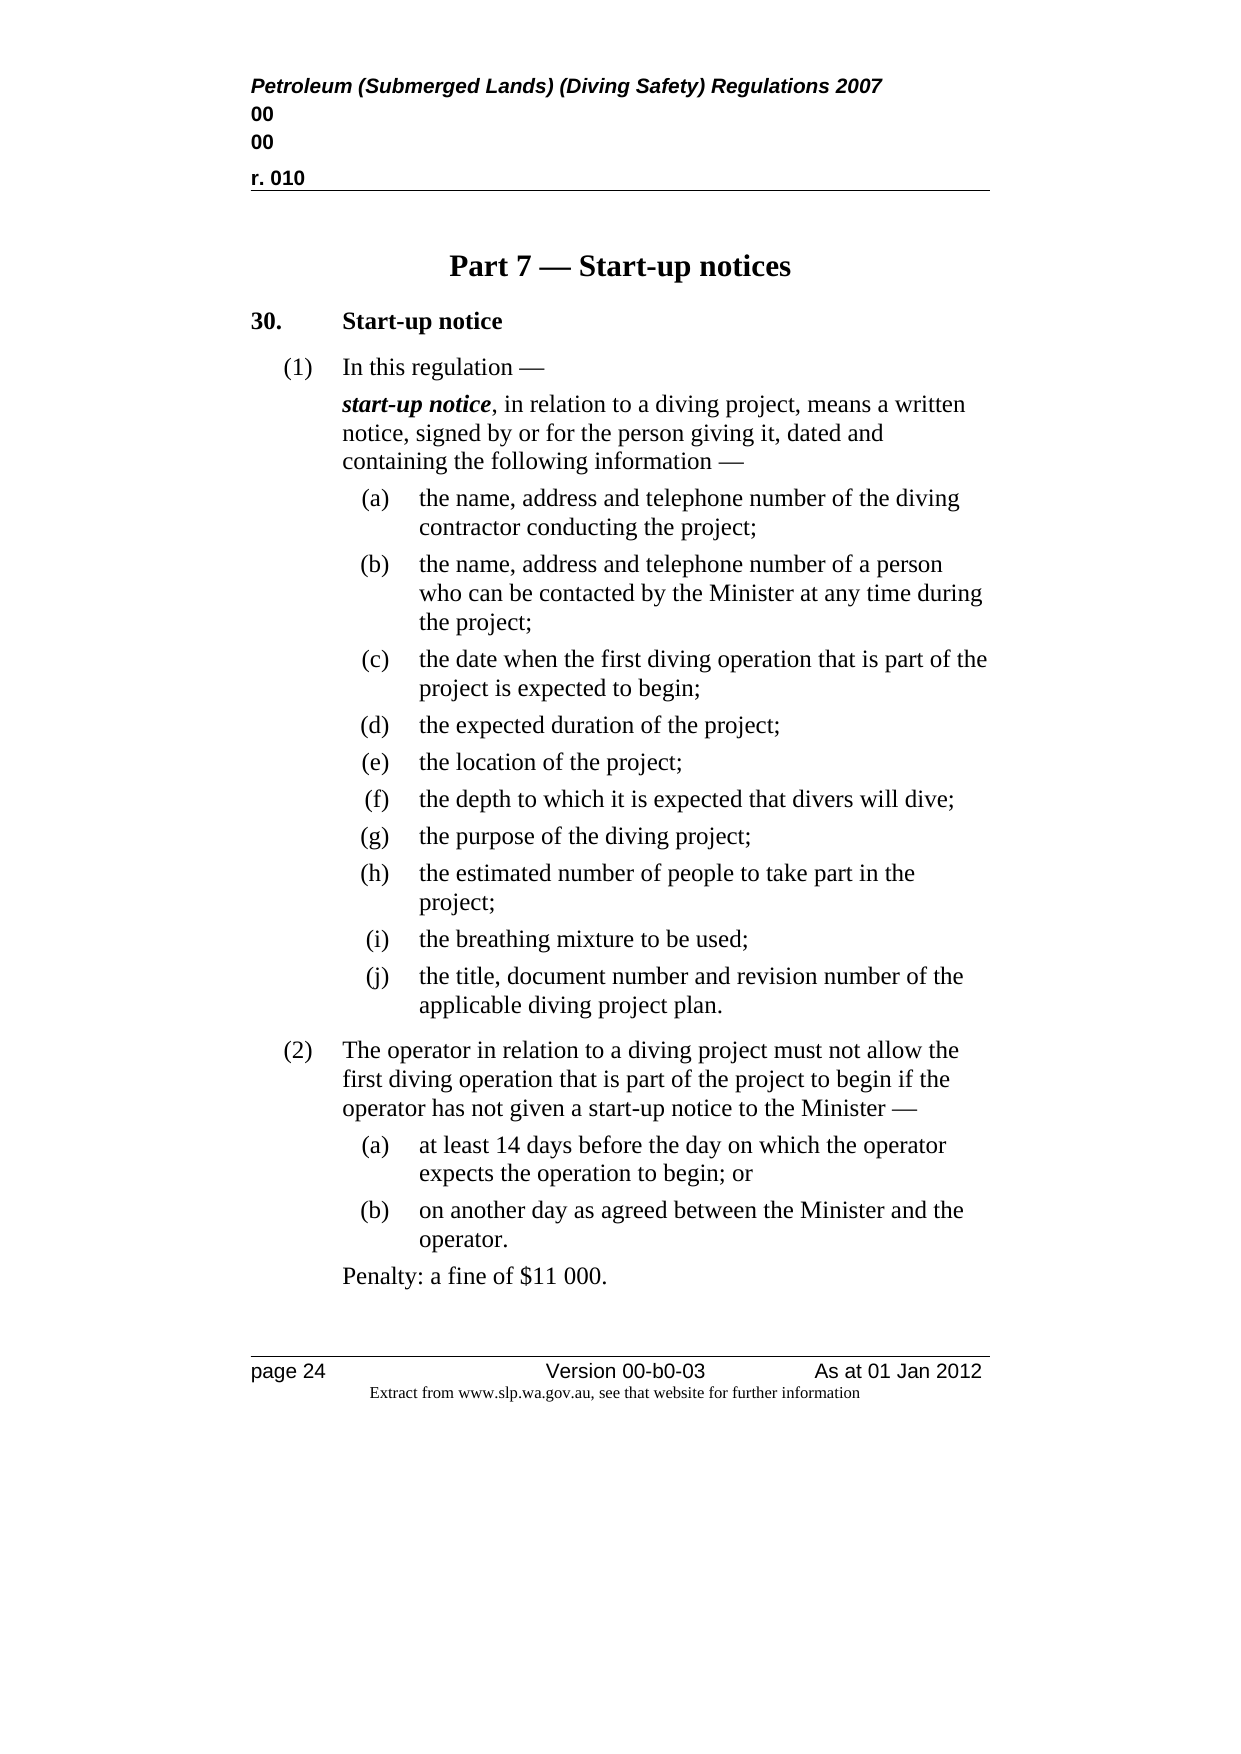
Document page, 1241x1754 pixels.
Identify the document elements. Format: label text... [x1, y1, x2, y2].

text (g) the purpose of the diving project; [251, 821, 990, 850]
text (a) the name, address and telephone number of the diving contractor conducting the project; [251, 483, 990, 541]
text (h) the estimated number of people to take part in the project; [251, 858, 990, 916]
subtitle 30. Start-up notice [251, 306, 990, 335]
text (f) the depth to which it is expected that divers will dive; [251, 784, 990, 813]
text start-up notice, in relation to a diving project, means a written notice, signed by or for the person giving it, dated and containing the following information — [251, 389, 990, 475]
text (d) the expected duration of the project; [251, 710, 990, 738]
text (b) on another day as agreed between the Minister and the operator. [251, 1196, 990, 1253]
text (b) the name, address and telephone number of a person who can be contacted by the Minister at any time during the project; [251, 549, 990, 636]
text (e) the location of the project; [251, 747, 990, 776]
text (a) at least 14 days before the day on which the operator expects the operation to begin; or [251, 1130, 990, 1187]
text (2) The operator in relation to a diving project must not allow the first diving operation that is part of the project to begin if the operator has not given a start-up notice to the Minister — [251, 1035, 990, 1121]
text (c) the date when the first diving operation that is part of the project is expected to begin; [251, 644, 990, 701]
text (j) the title, document number and revision number of the applicable diving project plan. [251, 961, 990, 1018]
subtitle Part 7 — Start-up notices [251, 247, 990, 283]
text Penalty: a fine of $11 000. [251, 1261, 990, 1290]
text (i) the breathing mixture to be used; [251, 924, 990, 953]
text (1) In this regulation — [251, 352, 990, 381]
